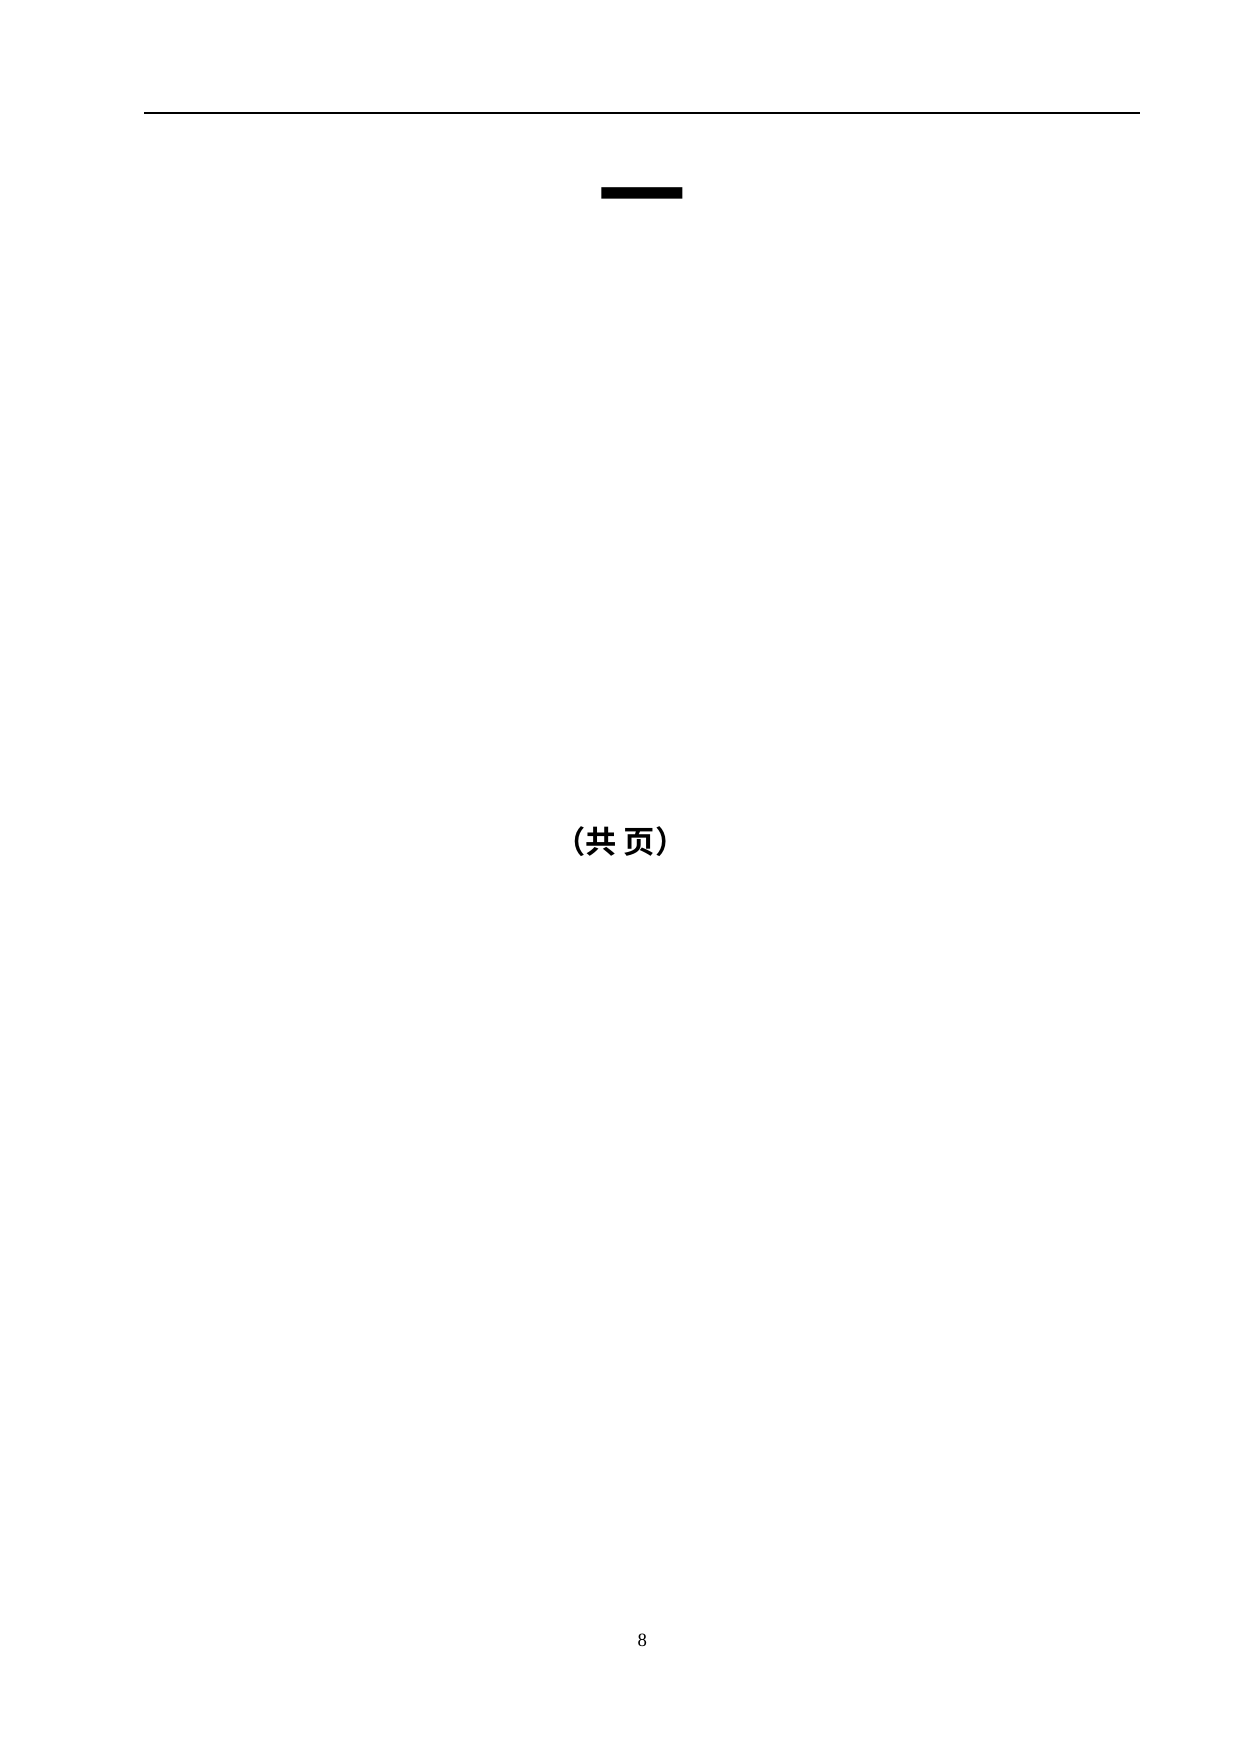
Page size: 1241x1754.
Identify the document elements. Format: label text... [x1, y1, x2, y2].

text （共 页）1.1 营业执照复印件 [100, 807, 1140, 872]
subtitle 一 [144, 124, 1140, 254]
